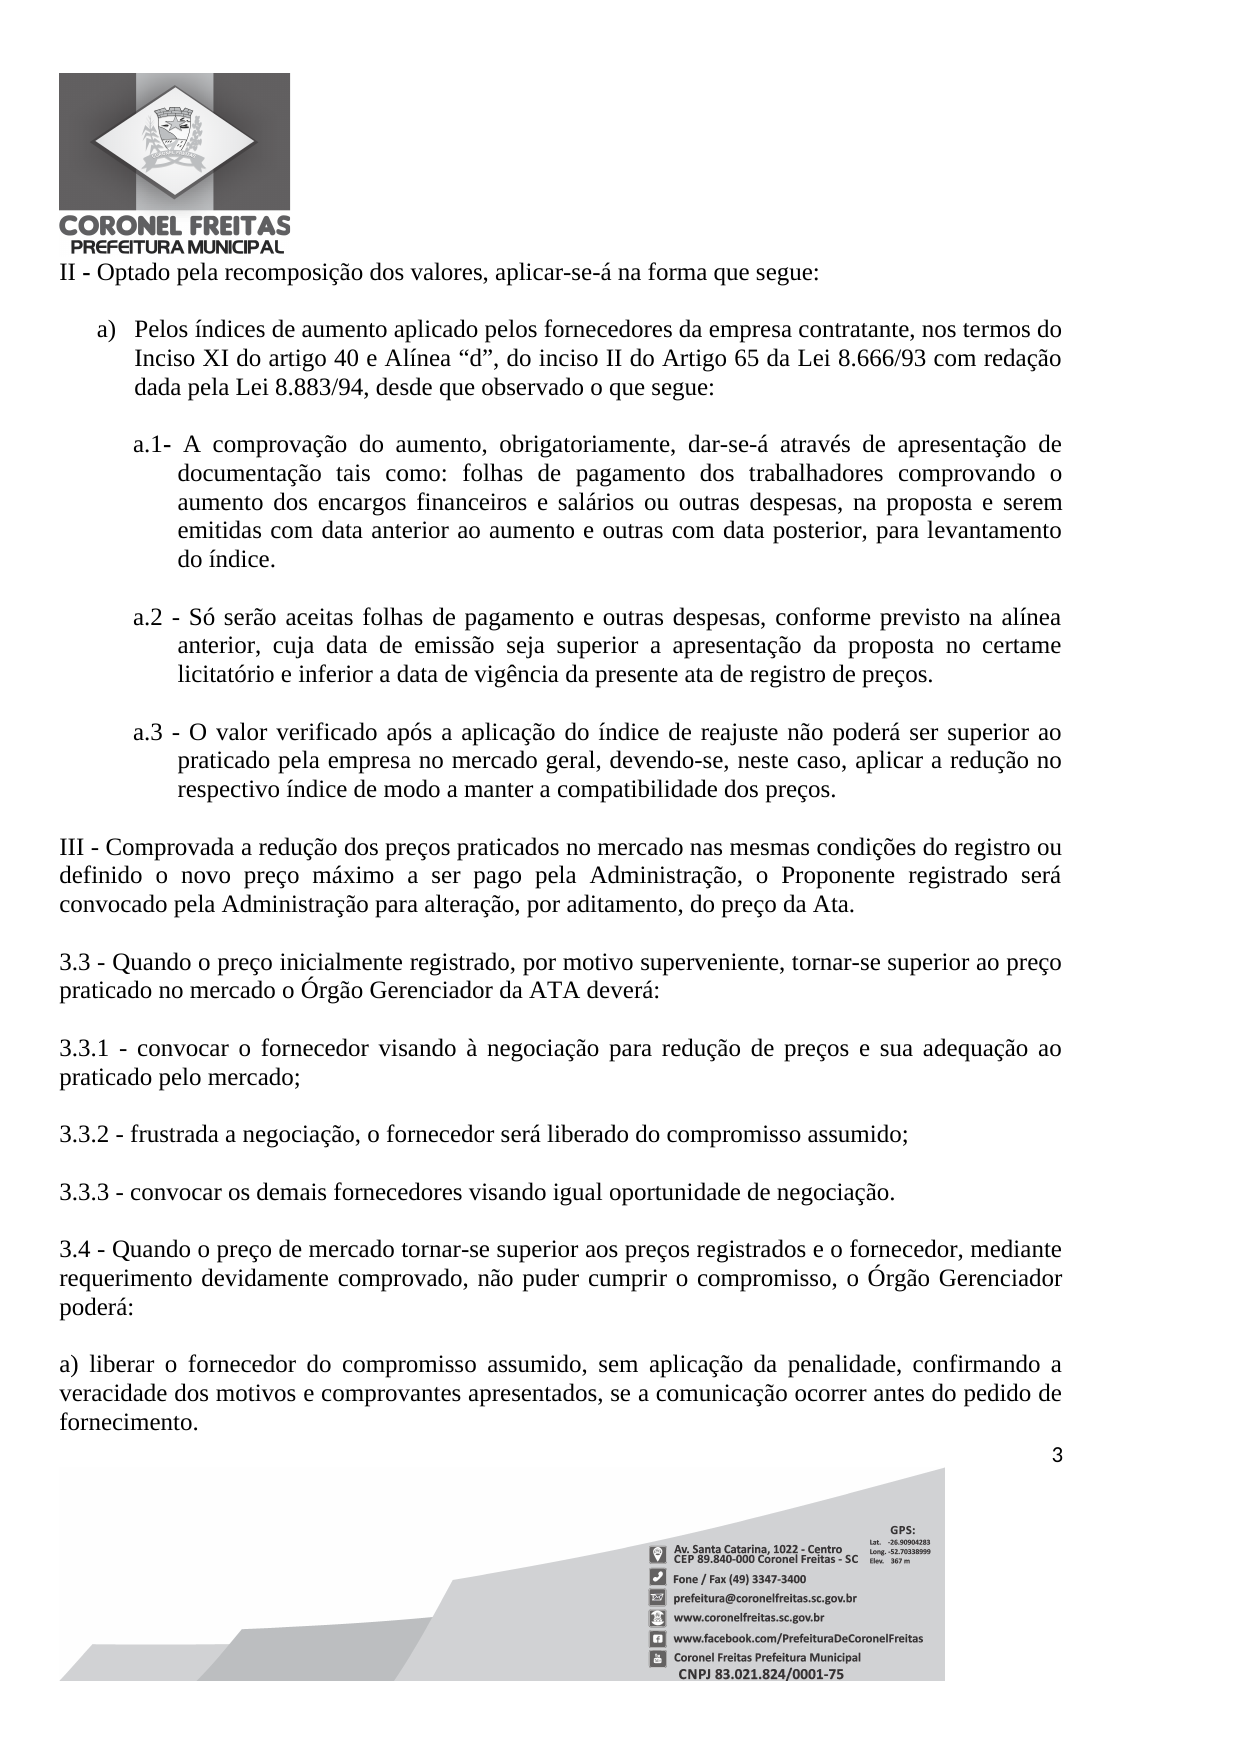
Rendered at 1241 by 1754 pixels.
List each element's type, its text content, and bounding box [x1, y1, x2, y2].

text a) liberar o fornecedor do compromisso assumido, sem aplicação da penalidade, confirmando a veracidade dos motivos e comprovantes apresentados, se a comunicação ocorrer antes do pedido de fornecimento. [59, 1349, 1063, 1435]
text II - Optado pela recomposição dos valores, aplicar-se-á na forma que segue: [59, 257, 1063, 285]
picture [59, 1467, 945, 1681]
text a.2 - Só serão aceitas folhas de pagamento e outras despesas, conforme previsto na alínea anterior, cuja data de emissão seja superior a apresentação da proposta no certame licitatório e inferior a data de vigência da presente ata de registro de preços. [133, 602, 1063, 688]
text a.3 - O valor verificado após a aplicação do índice de reajuste não poderá ser superior ao praticado pela empresa no mercado geral, devendo-se, neste caso, aplicar a redução no respectivo índice de modo a manter a compatibilidade dos preços. [133, 717, 1063, 803]
text 3.3 - Quando o preço inicialmente registrado, por motivo superveniente, tornar-se superior ao preço praticado no mercado o Órgão Gerenciador da ATA deverá: [59, 947, 1063, 1004]
picture [59, 73, 291, 257]
list Pelos índices de aumento aplicado pelos fornecedores da empresa contratante, nos termos do Inciso XI do artigo 40 e Alínea “d”, do inciso II do Artigo 65 da Lei 8.666/93 com redação dada pela Lei 8.883/94, desde que observado o que segue: [97, 314, 1063, 400]
text a.1- A comprovação do aumento, obrigatoriamente, dar-se-á através de apresentação de documentação tais como: folhas de pagamento dos trabalhadores comprovando o aumento dos encargos financeiros e salários ou outras despesas, na proposta e serem emitidas com data anterior ao aumento e outras com data posterior, para levantamento do índice. [133, 429, 1063, 573]
text III - Comprovada a redução dos preços praticados no mercado nas mesmas condições do registro ou definido o novo preço máximo a ser pago pela Administração, o Proponente registrado será convocado pela Administração para alteração, por aditamento, do preço da Ata. [59, 832, 1063, 918]
text 3.3.3 - convocar os demais fornecedores visando igual oportunidade de negociação. [59, 1177, 1063, 1205]
text 3.4 - Quando o preço de mercado tornar-se superior aos preços registrados e o fornecedor, mediante requerimento devidamente comprovado, não puder cumprir o compromisso, o Órgão Gerenciador poderá: [59, 1234, 1063, 1320]
text 3.3.2 - frustrada a negociação, o fornecedor será liberado do compromisso assumido; [59, 1119, 1063, 1148]
text 3.3.1 - convocar o fornecedor visando à negociação para redução de preços e sua adequação ao praticado pelo mercado; [59, 1033, 1063, 1090]
